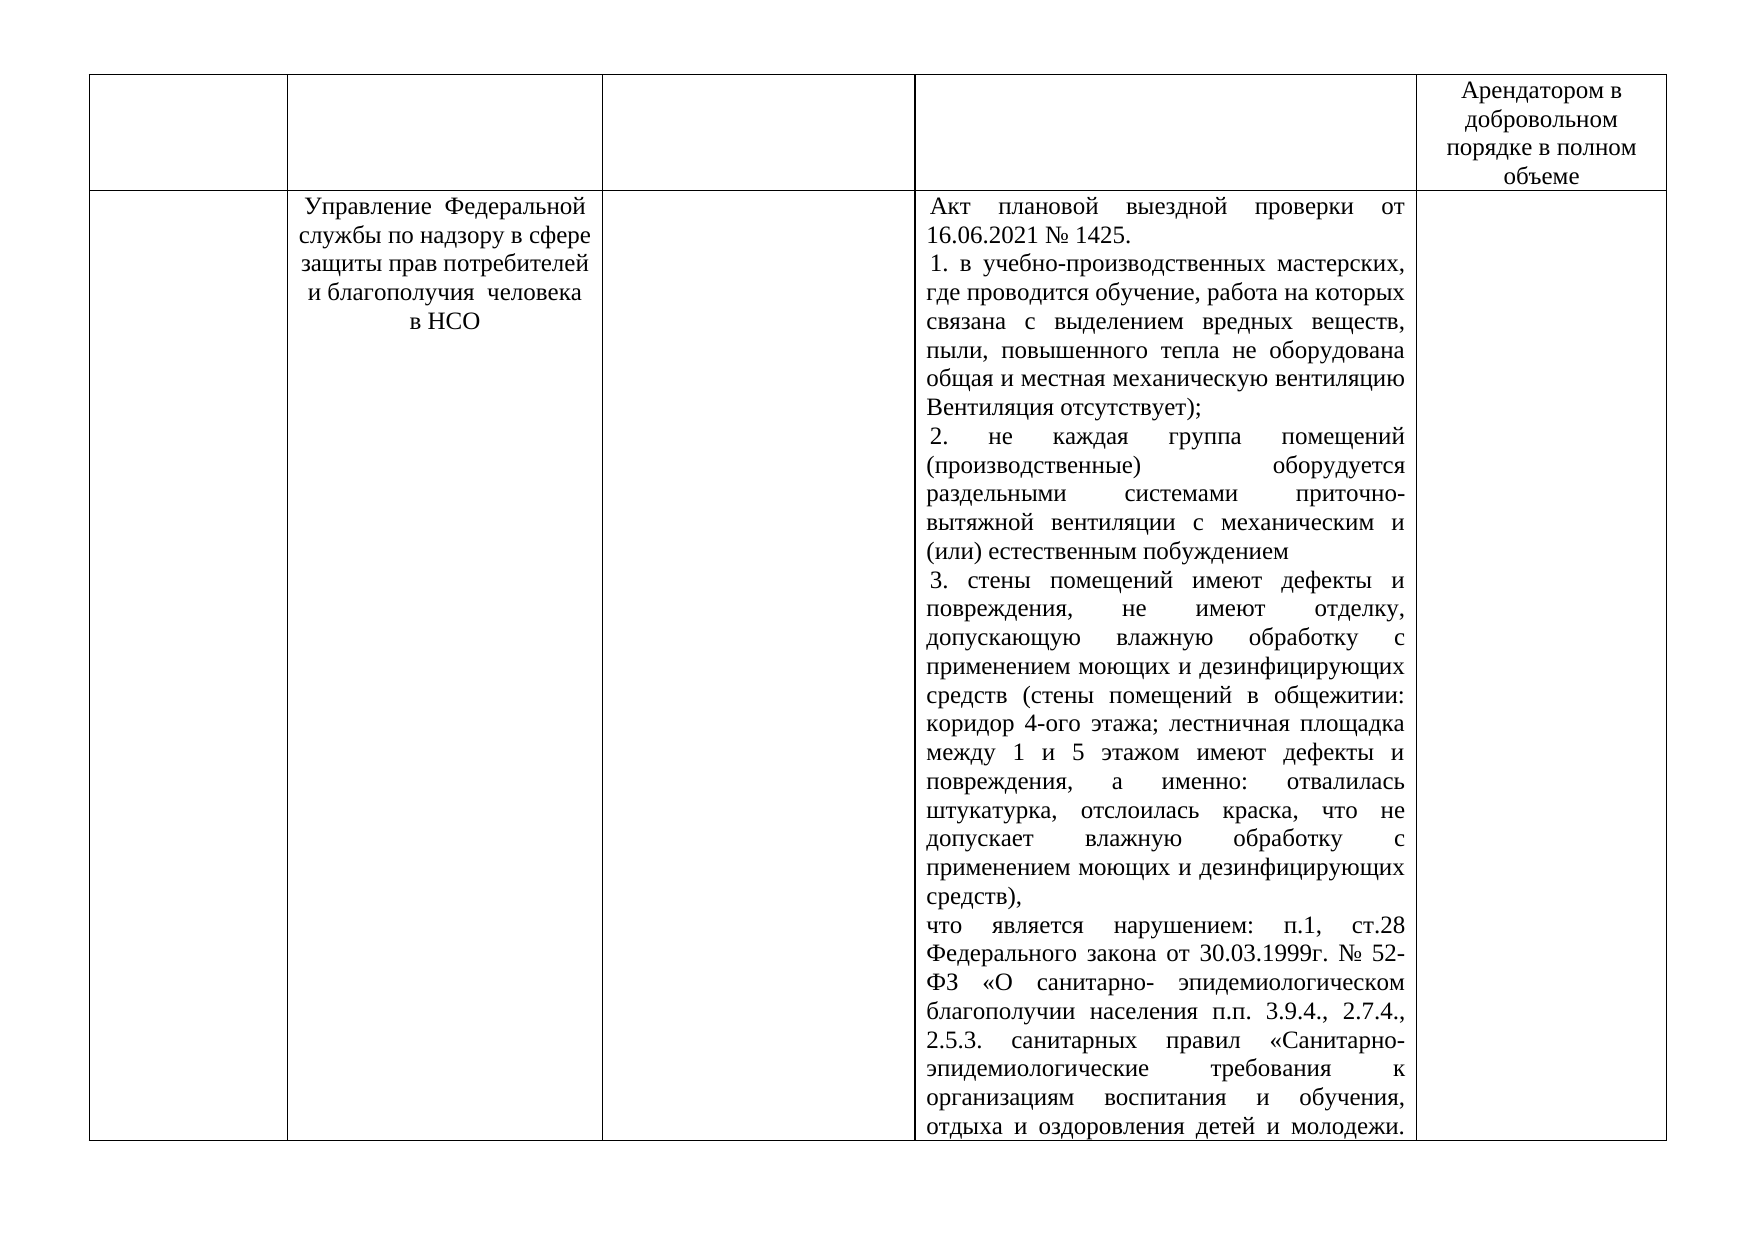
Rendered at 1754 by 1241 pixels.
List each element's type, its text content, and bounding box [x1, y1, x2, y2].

table_cell [1417, 191, 1666, 1140]
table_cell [288, 75, 602, 190]
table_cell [1417, 75, 1666, 190]
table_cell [90, 75, 287, 190]
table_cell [603, 75, 914, 190]
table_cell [916, 75, 1416, 190]
table_cell [90, 191, 287, 1140]
table_cell [603, 191, 914, 1140]
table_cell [288, 191, 602, 1140]
